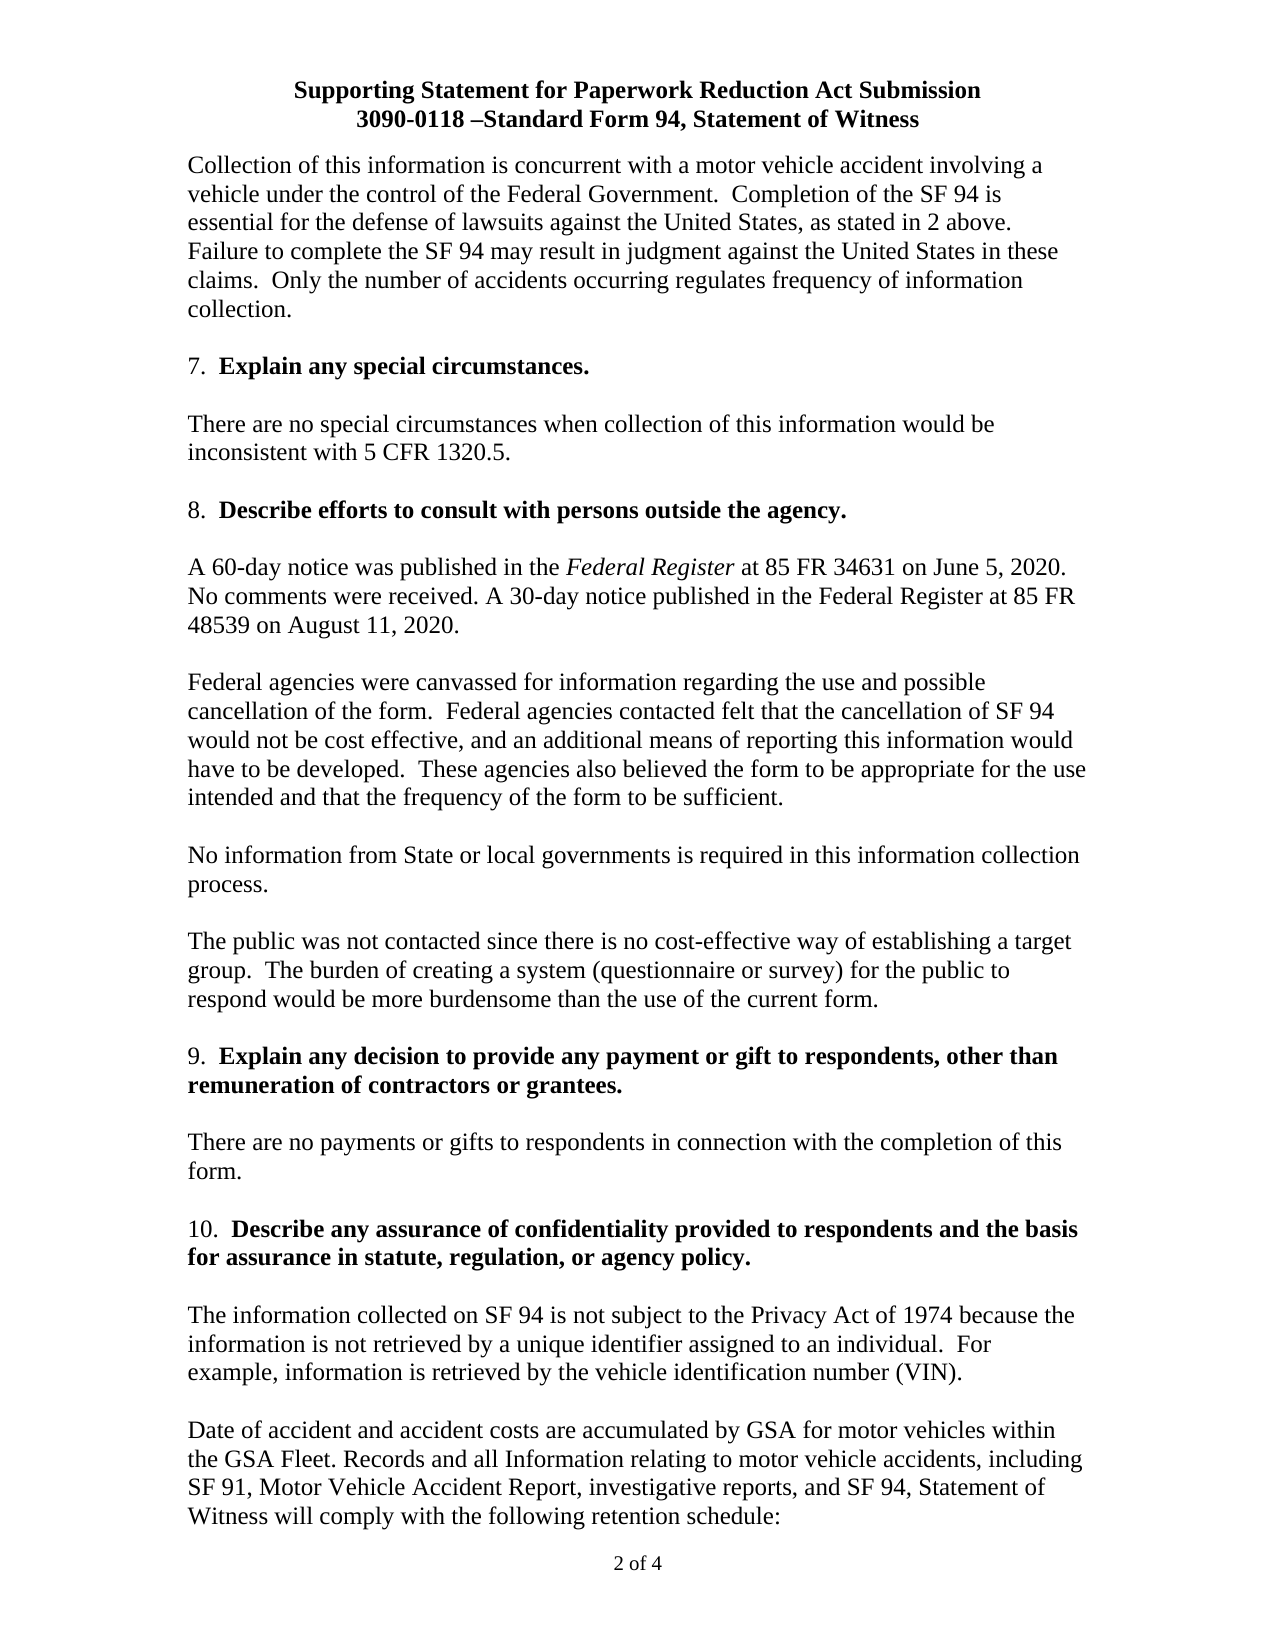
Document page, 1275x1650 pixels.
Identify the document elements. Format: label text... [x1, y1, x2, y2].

text There are no payments or gifts to respondents in connection with the completion of this form. [187, 1127, 1087, 1185]
text A 60-day notice was published in the Federal Register at 85 FR 34631 on June 5, 2020. No comments were received. A 30-day notice published in the Federal Register at 85 FR 48539 on August 11, 2020. [187, 552, 1087, 639]
text 9. Explain any decision to provide any payment or gift to respondents, other than remuneration of contractors or grantees. [187, 1041, 1087, 1099]
text 10. Describe any assurance of confidentiality provided to respondents and the basis for assurance in statute, regulation, or agency policy. [187, 1214, 1087, 1271]
text Date of accident and accident costs are accumulated by GSA for motor vehicles within the GSA Fleet. Records and all Information relating to motor vehicle accidents, including SF 91, Motor Vehicle Accident Report, investigative reports, and SF 94, Statement of Witness will comply with the following retention schedule: [187, 1415, 1087, 1530]
text 7. Explain any special circumstances. [187, 351, 1087, 380]
text 8. Describe efforts to consult with persons outside the agency. [187, 495, 1087, 524]
text There are no special circumstances when collection of this information would be inconsistent with 5 CFR 1320.5. [187, 409, 1087, 466]
text Collection of this information is concurrent with a motor vehicle accident involving a vehicle under the control of the Federal Government. Completion of the SF 94 is essential for the defense of lawsuits against the United States, as stated in 2 above. Failure to complete the SF 94 may result in judgment against the United States in these claims. Only the number of accidents occurring regulates frequency of information collection. [187, 150, 1087, 322]
text The public was not contacted since there is no cost-effective way of establishing a target group. The burden of creating a system (questionnaire or survey) for the public to respond would be more burdensome than the use of the current form. [187, 926, 1087, 1012]
text No information from State or local governments is required in this information collection process. [187, 840, 1087, 897]
text Federal agencies were canvassed for information regarding the use and possible cancellation of the form. Federal agencies contacted felt that the cancellation of SF 94 would not be cost effective, and an additional means of reporting this information would have to be developed. These agencies also believed the form to be appropriate for the use intended and that the frequency of the form to be sufficient. [187, 667, 1087, 811]
text The information collected on SF 94 is not subject to the Privacy Act of 1974 because the information is not retrieved by a unique identifier assigned to an individual. For example, information is retrieved by the vehicle identification number (VIN). [187, 1300, 1087, 1386]
